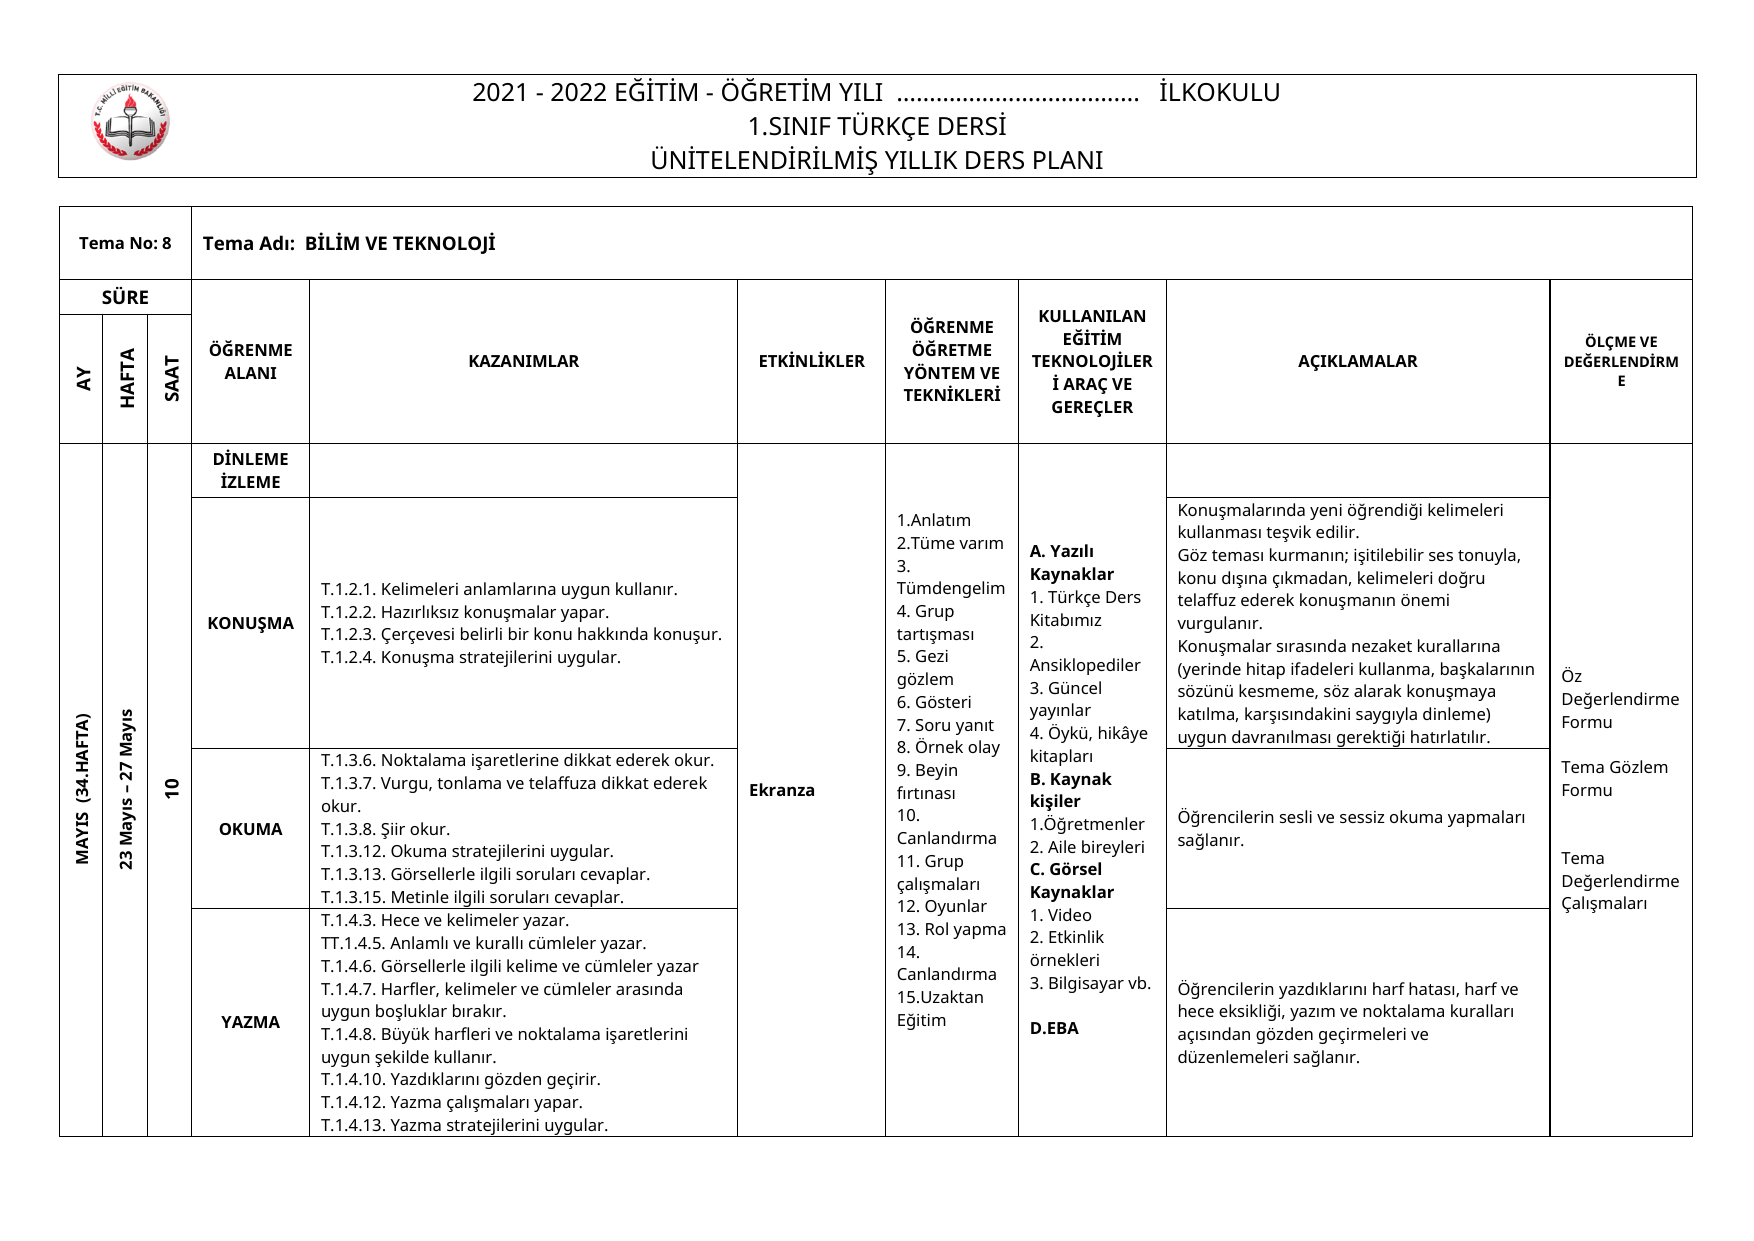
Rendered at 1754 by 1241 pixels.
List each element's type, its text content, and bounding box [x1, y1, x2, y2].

table_header Tema Adı: BİLİM VE TEKNOLOJİ [192, 207, 1692, 279]
table_cell T.1.2.1. Kelimeleri anlamlarına uygun kullanır. T.1.2.2. Hazırlıksız konuşmalar yapar. T.1.2.3. Çerçevesi belirli bir konu hakkında konuşur. T.1.2.4. Konuşma stratejilerini uygular. [310, 498, 737, 748]
table_cell AÇIKLAMALAR [1167, 280, 1549, 443]
table_cell T.1.3.6. Noktalama işaretlerine dikkat ederek okur. T.1.3.7. Vurgu, tonlama ve telaffuza dikkat ederek okur. T.1.3.8. Şiir okur. T.1.3.12. Okuma stratejilerini uygular. T.1.3.13. Görsellerle ilgili soruları cevaplar. T.1.3.15. Metinle ilgili soruları cevaplar. [310, 749, 737, 908]
table_cell [310, 444, 737, 497]
table_cell KAZANIMLAR [310, 280, 737, 443]
table_cell HAFTA [103, 315, 147, 443]
table_cell A. Yazılı Kaynaklar 1. Türkçe Ders Kitabımız 2. Ansiklopediler 3. Güncel yayınlar 4. Öykü, hikâye kitapları B. Kaynak kişiler 1.Öğretmenler 2. Aile bireyleri C. Görsel Kaynaklar 1. Video 2. Etkinlik örnekleri 3. Bilgisayar vb. D.EBA [1019, 444, 1166, 1136]
table_cell T.1.4.3. Hece ve kelimeler yazar. TT.1.4.5. Anlamlı ve kurallı cümleler yazar. T.1.4.6. Görsellerle ilgili kelime ve cümleler yazar T.1.4.7. Harfler, kelimeler ve cümleler arasında uygun boşluklar bırakır. T.1.4.8. Büyük harfleri ve noktalama işaretlerini uygun şekilde kullanır. T.1.4.10. Yazdıklarını gözden geçirir. T.1.4.12. Yazma çalışmaları yapar. T.1.4.13. Yazma stratejilerini uygular. [310, 909, 737, 1136]
table_cell Ekranza [738, 444, 885, 1136]
table_cell 23 Mayıs – 27 Mayıs [103, 444, 147, 1136]
table_cell DİNLEME İZLEME [192, 444, 309, 497]
table_cell SÜRE [60, 280, 191, 314]
picture [85, 77, 175, 167]
table_cell [1167, 444, 1549, 497]
table_cell KULLANILAN EĞİTİM TEKNOLOJİLERİ ARAÇ VE GEREÇLER [1019, 280, 1166, 443]
table_cell Öğrencilerin yazdıklarını harf hatası, harf ve hece eksikliği, yazım ve noktalama kuralları açısından gözden geçirmeleri ve düzenlemeleri sağlanır. [1167, 909, 1549, 1136]
table_cell ÖĞRENME ÖĞRETME YÖNTEM VE TEKNİKLERİ [886, 280, 1018, 443]
table_cell Konuşmalarında yeni öğrendiği kelimeleri kullanması teşvik edilir. Göz teması kurmanın; işitilebilir ses tonuyla, konu dışına çıkmadan, kelimeleri doğru telaffuz ederek konuşmanın önemi vurgulanır. Konuşmalar sırasında nezaket kurallarına (yerinde hitap ifadeleri kullanma, başkalarının sözünü kesmeme, söz alarak konuşmaya katılma, karşısındakini saygıyla dinleme) uygun davranılması gerektiği hatırlatılır. [1167, 498, 1549, 748]
table_header Tema No: 8 [60, 207, 191, 279]
table_cell ETKİNLİKLER [738, 280, 885, 443]
table_cell OKUMA [192, 749, 309, 908]
table_cell KONUŞMA [192, 498, 309, 748]
table_cell AY [60, 315, 102, 443]
table_cell Öğrencilerin sesli ve sessiz okuma yapmaları sağlanır. [1167, 749, 1549, 908]
table_cell 10 [148, 444, 191, 1136]
table_cell YAZMA [192, 909, 309, 1136]
table_cell MAYIS (34.HAFTA) [60, 444, 102, 1136]
table_cell 1.Anlatım 2.Tüme varım 3. Tümdengelim 4. Grup tartışması 5. Gezi gözlem 6. Gösteri 7. Soru yanıt 8. Örnek olay 9. Beyin fırtınası 10. Canlandırma 11. Grup çalışmaları 12. Oyunlar 13. Rol yapma 14. Canlandırma 15.Uzaktan Eğitim [886, 444, 1018, 1136]
table_cell ÖĞRENME ALANI [192, 280, 309, 443]
table_cell Öz Değerlendirme Formu Tema Gözlem Formu Tema Değerlendirme Çalışmaları [1551, 444, 1692, 1136]
table_cell SAAT [148, 315, 191, 443]
table_cell ÖLÇME VE DEĞERLENDİRME [1551, 280, 1692, 443]
